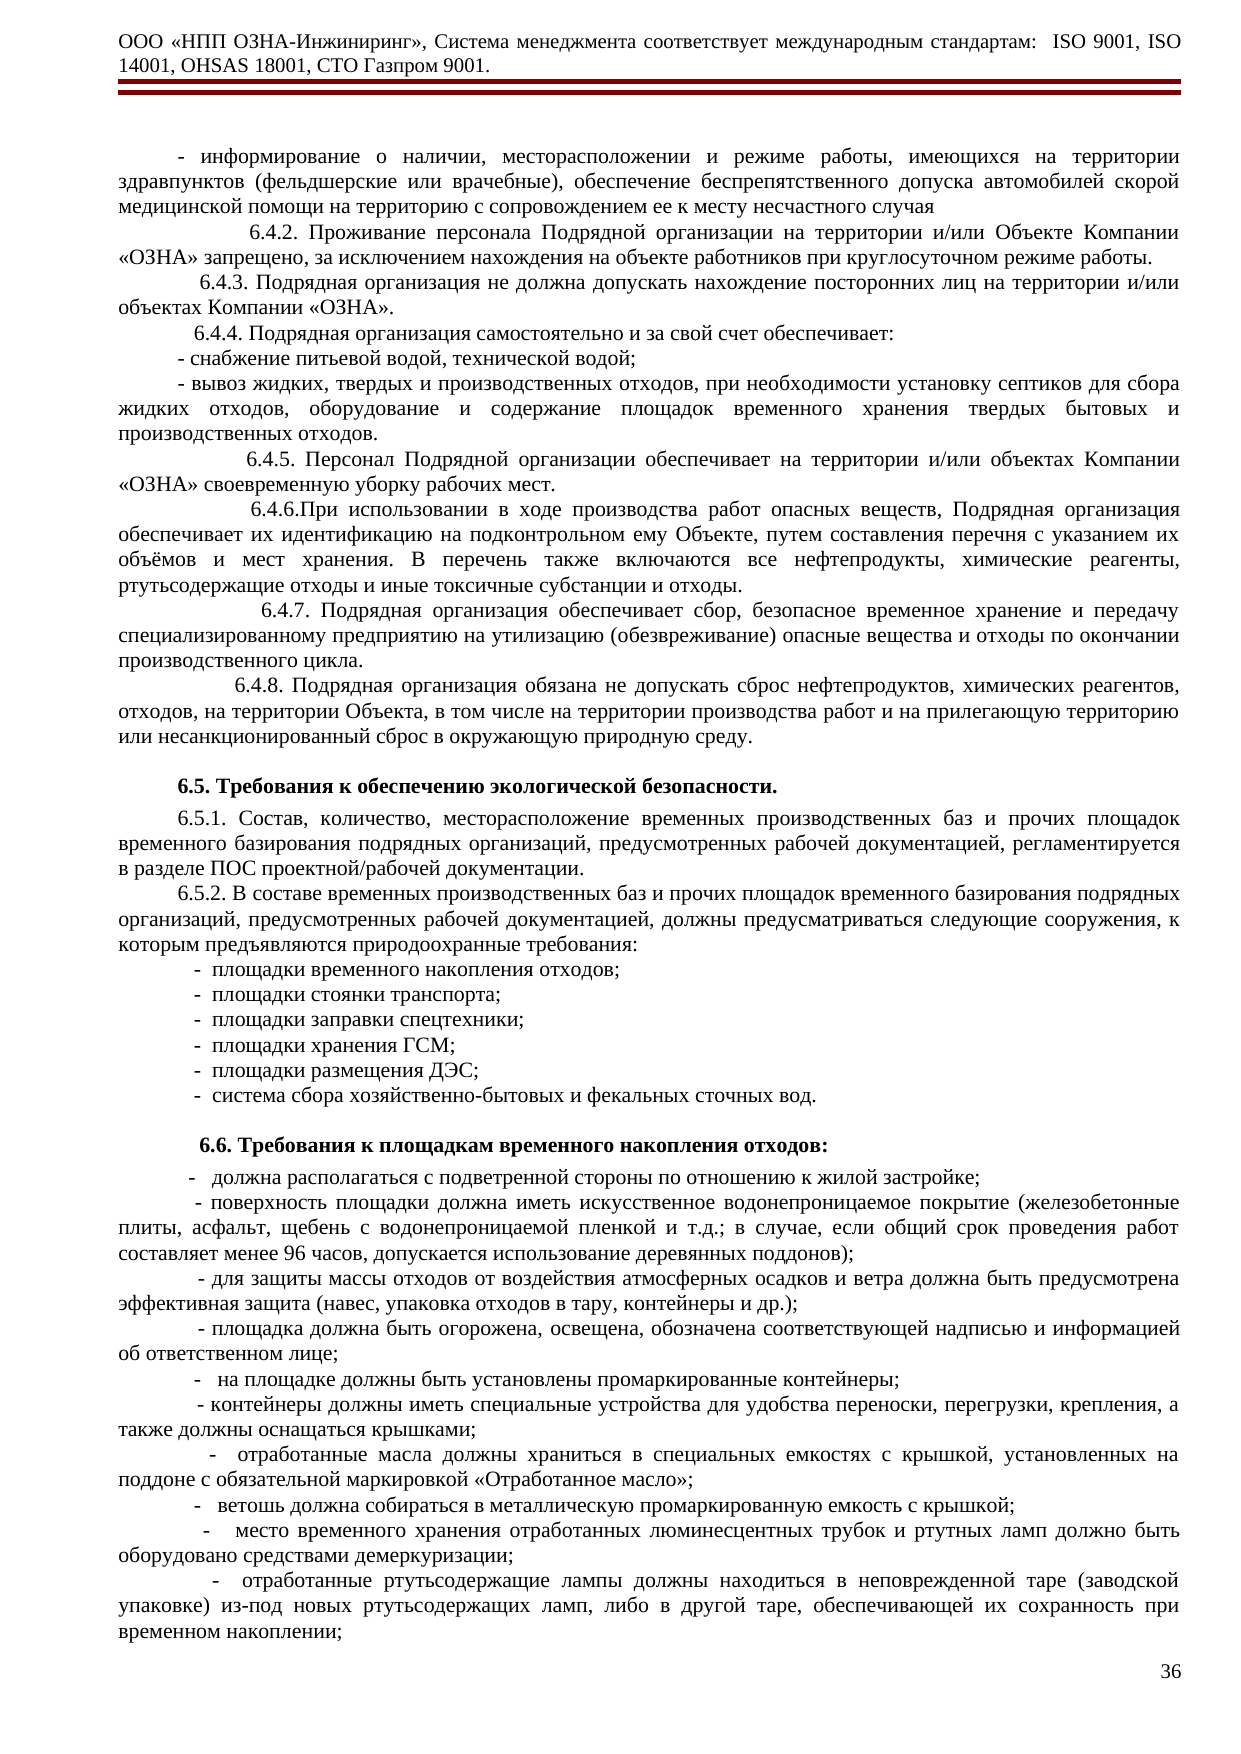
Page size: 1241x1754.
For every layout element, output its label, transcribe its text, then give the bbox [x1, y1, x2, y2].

text - должна располагаться с подветренной стороны по отношению к жилой застройке; [118, 1164, 1181, 1189]
text 6.4.6.При использовании в ходе производства работ опасных веществ, Подрядная организация обеспечивает их идентификацию на подконтрольном ему Объекте, путем составления перечня с указанием их объёмов и мест хранения. В перечень также включаются все нефтепродукты, химические реагенты, ртутьсодержащие отходы и иные токсичные субстанции и отходы. [118, 496, 1181, 597]
text - снабжение питьевой водой, технической водой; [118, 345, 1181, 370]
text - вывоз жидких, твердых и производственных отходов, при необходимости установку септиков для сбора жидких отходов, оборудование и содержание площадок временного хранения твердых бытовых и производственных отходов. [118, 370, 1181, 446]
text 6.5.2. В составе временных производственных баз и прочих площадок временного базирования подрядных организаций, предусмотренных рабочей документацией, должны предусматриваться следующие сооружения, к которым предъявляются природоохранные требования: [118, 880, 1181, 956]
text - информирование о наличии, месторасположении и режиме работы, имеющихся на территории здравпунктов (фельдшерские или врачебные), обеспечение беспрепятственного допуска автомобилей скорой медицинской помощи на территорию с сопровождением ее к месту несчастного случая [118, 143, 1181, 219]
text - отработанные масла должны храниться в специальных емкостях с крышкой, установленных на поддоне с обязательной маркировкой «Отработанное масло»; [118, 1441, 1181, 1492]
text - поверхность площадки должна иметь искусственное водонепроницаемое покрытие (железобетонные плиты, асфальт, щебень с водонепроницаемой пленкой и т.д.; в случае, если общий срок проведения работ составляет менее 96 часов, допускается использование деревянных поддонов); [118, 1189, 1181, 1265]
text 6.5. Требования к обеспечению экологической безопасности. [118, 773, 1181, 798]
text 6.4.7. Подрядная организация обеспечивает сбор, безопасное временное хранение и передачу специализированному предприятию на утилизацию (обезвреживание) опасные вещества и отходы по окончании производственного цикла. [118, 597, 1181, 672]
text - площадки хранения ГСМ; [118, 1032, 1181, 1057]
text 6.4.4. Подрядная организация самостоятельно и за свой счет обеспечивает: [118, 319, 1181, 345]
text - площадки размещения ДЭС; [118, 1057, 1181, 1082]
text - площадка должна быть огорожена, освещена, обозначена соответствующей надписью и информацией об ответственном лице; [118, 1315, 1181, 1366]
text - площадки временного накопления отходов; [118, 956, 1181, 981]
text - контейнеры должны иметь специальные устройства для удобства переноски, перегрузки, крепления, а также должны оснащаться крышками; [118, 1391, 1181, 1441]
text - место временного хранения отработанных люминесцентных трубок и ртутных ламп должно быть оборудовано средствами демеркуризации; [118, 1517, 1181, 1567]
text 6.5.1. Состав, количество, месторасположение временных производственных баз и прочих площадок временного базирования подрядных организаций, предусмотренных рабочей документацией, регламентируется в разделе ПОС проектной/рабочей документации. [118, 805, 1181, 880]
text 6.4.2. Проживание персонала Подрядной организации на территории и/или Объекте Компании «ОЗНА» запрещено, за исключением нахождения на объекте работников при круглосуточном режиме работы. [118, 219, 1181, 269]
text - площадки заправки спецтехники; [118, 1006, 1181, 1032]
text - отработанные ртутьсодержащие лампы должны находиться в неповрежденной таре (заводской упаковке) из-под новых ртутьсодержащих ламп, либо в другой таре, обеспечивающей их сохранность при временном накоплении; [118, 1567, 1181, 1643]
text - для защиты массы отходов от воздействия атмосферных осадков и ветра должна быть предусмотрена эффективная защита (навес, упаковка отходов в тару, контейнеры и др.); [118, 1265, 1181, 1315]
text 6.4.8. Подрядная организация обязана не допускать сброс нефтепродуктов, химических реагентов, отходов, на территории Объекта, в том числе на территории производства работ и на прилегающую территорию или несанкционированный сброс в окружающую природную среду. [118, 672, 1181, 748]
text 6.4.3. Подрядная организация не должна допускать нахождение посторонних лиц на территории и/или объектах Компании «ОЗНА». [118, 269, 1181, 319]
text - ветошь должна собираться в металлическую промаркированную емкость с крышкой; [118, 1492, 1181, 1517]
text - на площадке должны быть установлены промаркированные контейнеры; [118, 1366, 1181, 1391]
text - площадки стоянки транспорта; [118, 981, 1181, 1006]
text - система сбора хозяйственно-бытовых и фекальных сточных вод. [118, 1082, 1181, 1107]
text 6.4.5. Персонал Подрядной организации обеспечивает на территории и/или объектах Компании «ОЗНА» своевременную уборку рабочих мест. [118, 446, 1181, 496]
text 6.6. Требования к площадкам временного накопления отходов: [118, 1132, 1181, 1158]
